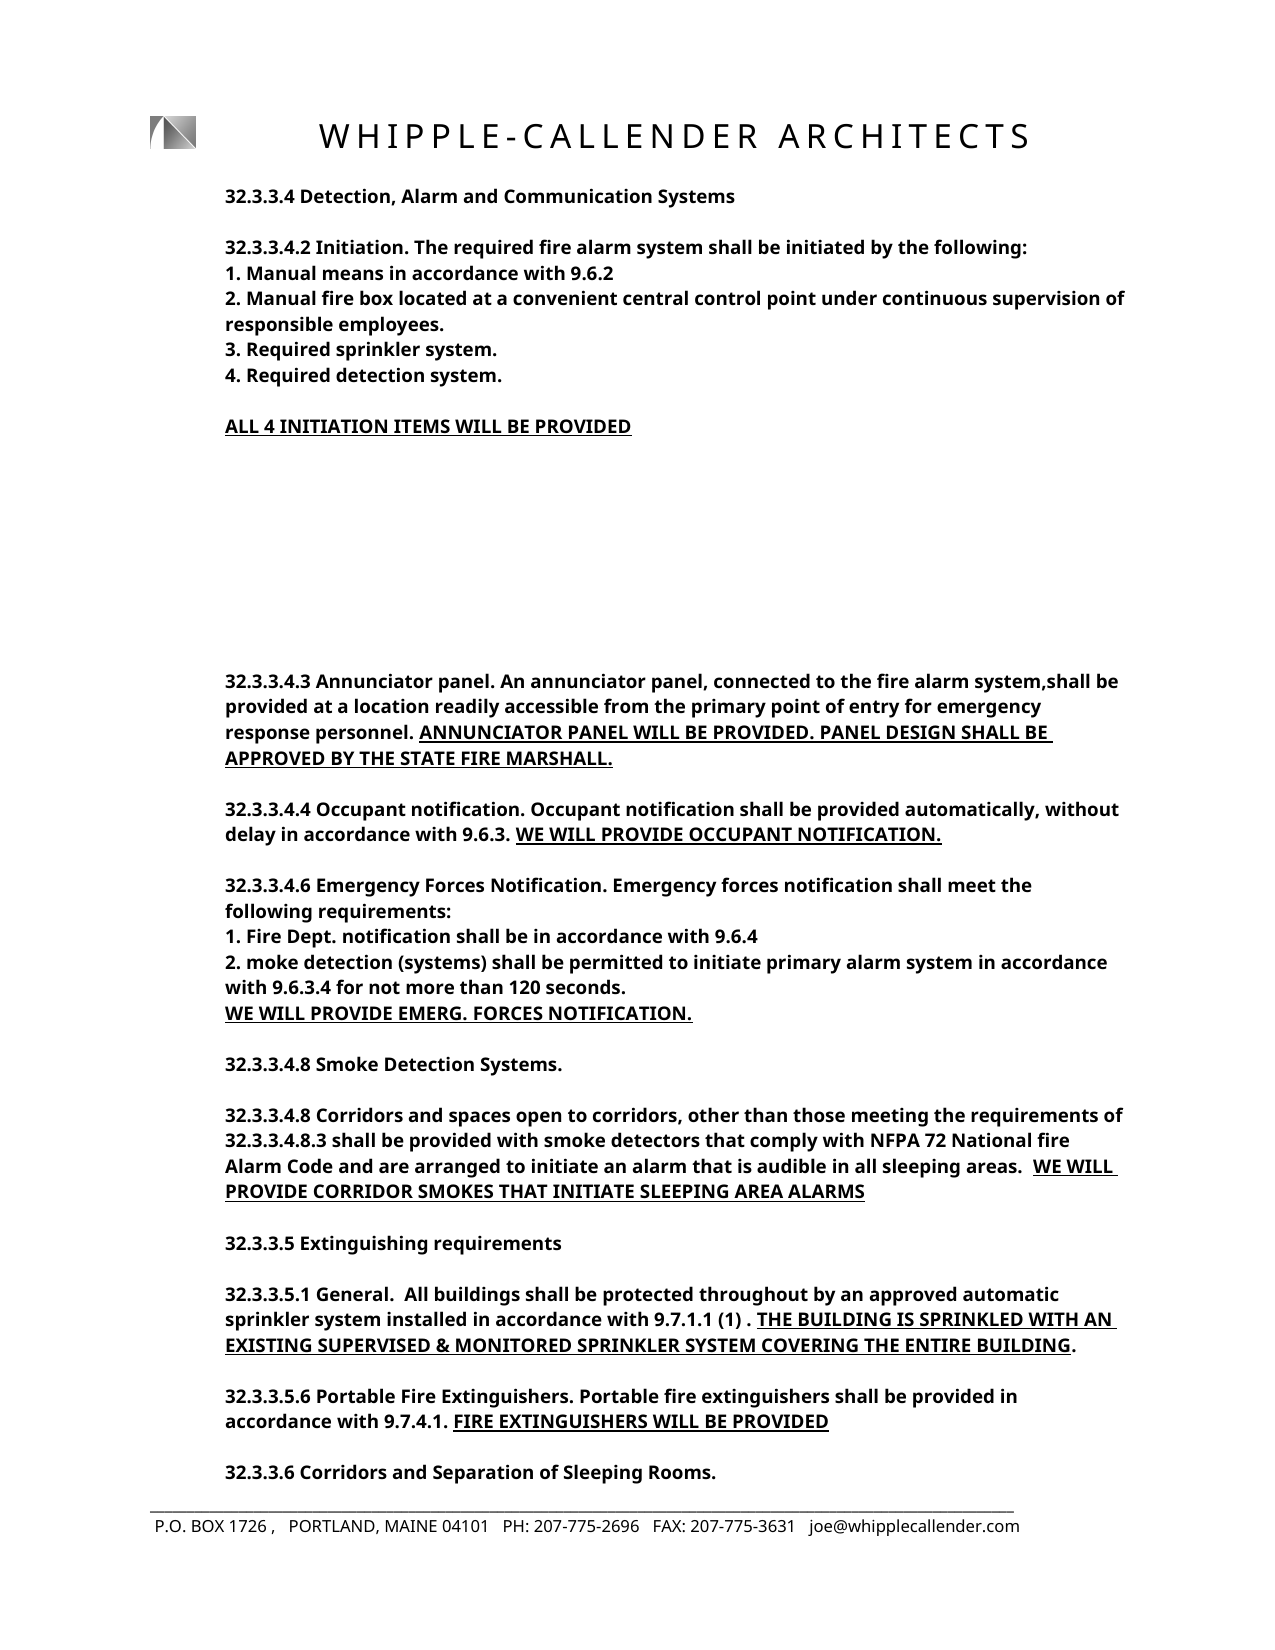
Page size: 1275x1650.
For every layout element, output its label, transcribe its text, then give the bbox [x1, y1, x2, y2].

text 32.3.3.4 Detection, Alarm and Communication Systems [225, 183, 1125, 209]
text 32.3.3.4.4 Occupant notification. Occupant notification shall be provided automatically, without delay in accordance with 9.6.3. WE WILL PROVIDE OCCUPANT NOTIFICATION. [225, 796, 1125, 847]
text 32.3.3.4.8 Smoke Detection Systems. [225, 1051, 1125, 1077]
text 2. Manual fire box located at a convenient central control point under continuous supervision of responsible employees. [225, 286, 1125, 337]
text 2. moke detection (systems) shall be permitted to initiate primary alarm system in accordance with 9.6.3.4 for not more than 120 seconds. [225, 949, 1125, 1000]
text 32.3.3.4.6 Emergency Forces Notification. Emergency forces notification shall meet the following requirements: [225, 872, 1125, 923]
text ALL 4 INITIATION ITEMS WILL BE PROVIDED [225, 413, 1125, 439]
text 32.3.3.4.3 Annunciator panel. An annunciator panel, connected to the fire alarm system,shall be provided at a location readily accessible from the primary point of entry for emergency response personnel. ANNUNCIATOR PANEL WILL BE PROVIDED. PANEL DESIGN SHALL BE APPROVED BY THE STATE FIRE MARSHALL. [225, 668, 1125, 770]
text 1. Fire Dept. notification shall be in accordance with 9.6.4 [225, 923, 1125, 949]
text 32.3.3.4.2 Initiation. The required fire alarm system shall be initiated by the following: [225, 234, 1125, 260]
text 32.3.3.6 Corridors and Separation of Sleeping Rooms. [225, 1459, 1125, 1485]
text 32.3.3.5.1 General. All buildings shall be protected throughout by an approved automatic sprinkler system installed in accordance with 9.7.1.1 (1) . THE BUILDING IS SPRINKLED WITH AN EXISTING SUPERVISED & MONITORED SPRINKLER SYSTEM COVERING THE ENTIRE BUILDING. [225, 1281, 1125, 1357]
picture [150, 116, 196, 149]
text 32.3.3.5.6 Portable Fire Extinguishers. Portable fire extinguishers shall be provided in accordance with 9.7.4.1. FIRE EXTINGUISHERS WILL BE PROVIDED [225, 1383, 1125, 1434]
text WE WILL PROVIDE EMERG. FORCES NOTIFICATION. [225, 1000, 1125, 1026]
text 32.3.3.5 Extinguishing requirements [225, 1230, 1125, 1255]
text 3. Required sprinkler system. [225, 337, 1125, 362]
text 1. Manual means in accordance with 9.6.2 [225, 260, 1125, 286]
text 32.3.3.4.8 Corridors and spaces open to corridors, other than those meeting the requirements of 32.3.3.4.8.3 shall be provided with smoke detectors that comply with NFPA 72 National fire Alarm Code and are arranged to initiate an alarm that is audible in all sleeping areas. WE WILL PROVIDE CORRIDOR SMOKES THAT INITIATE SLEEPING AREA ALARMS [225, 1102, 1125, 1204]
text 4. Required detection system. [225, 362, 1125, 388]
